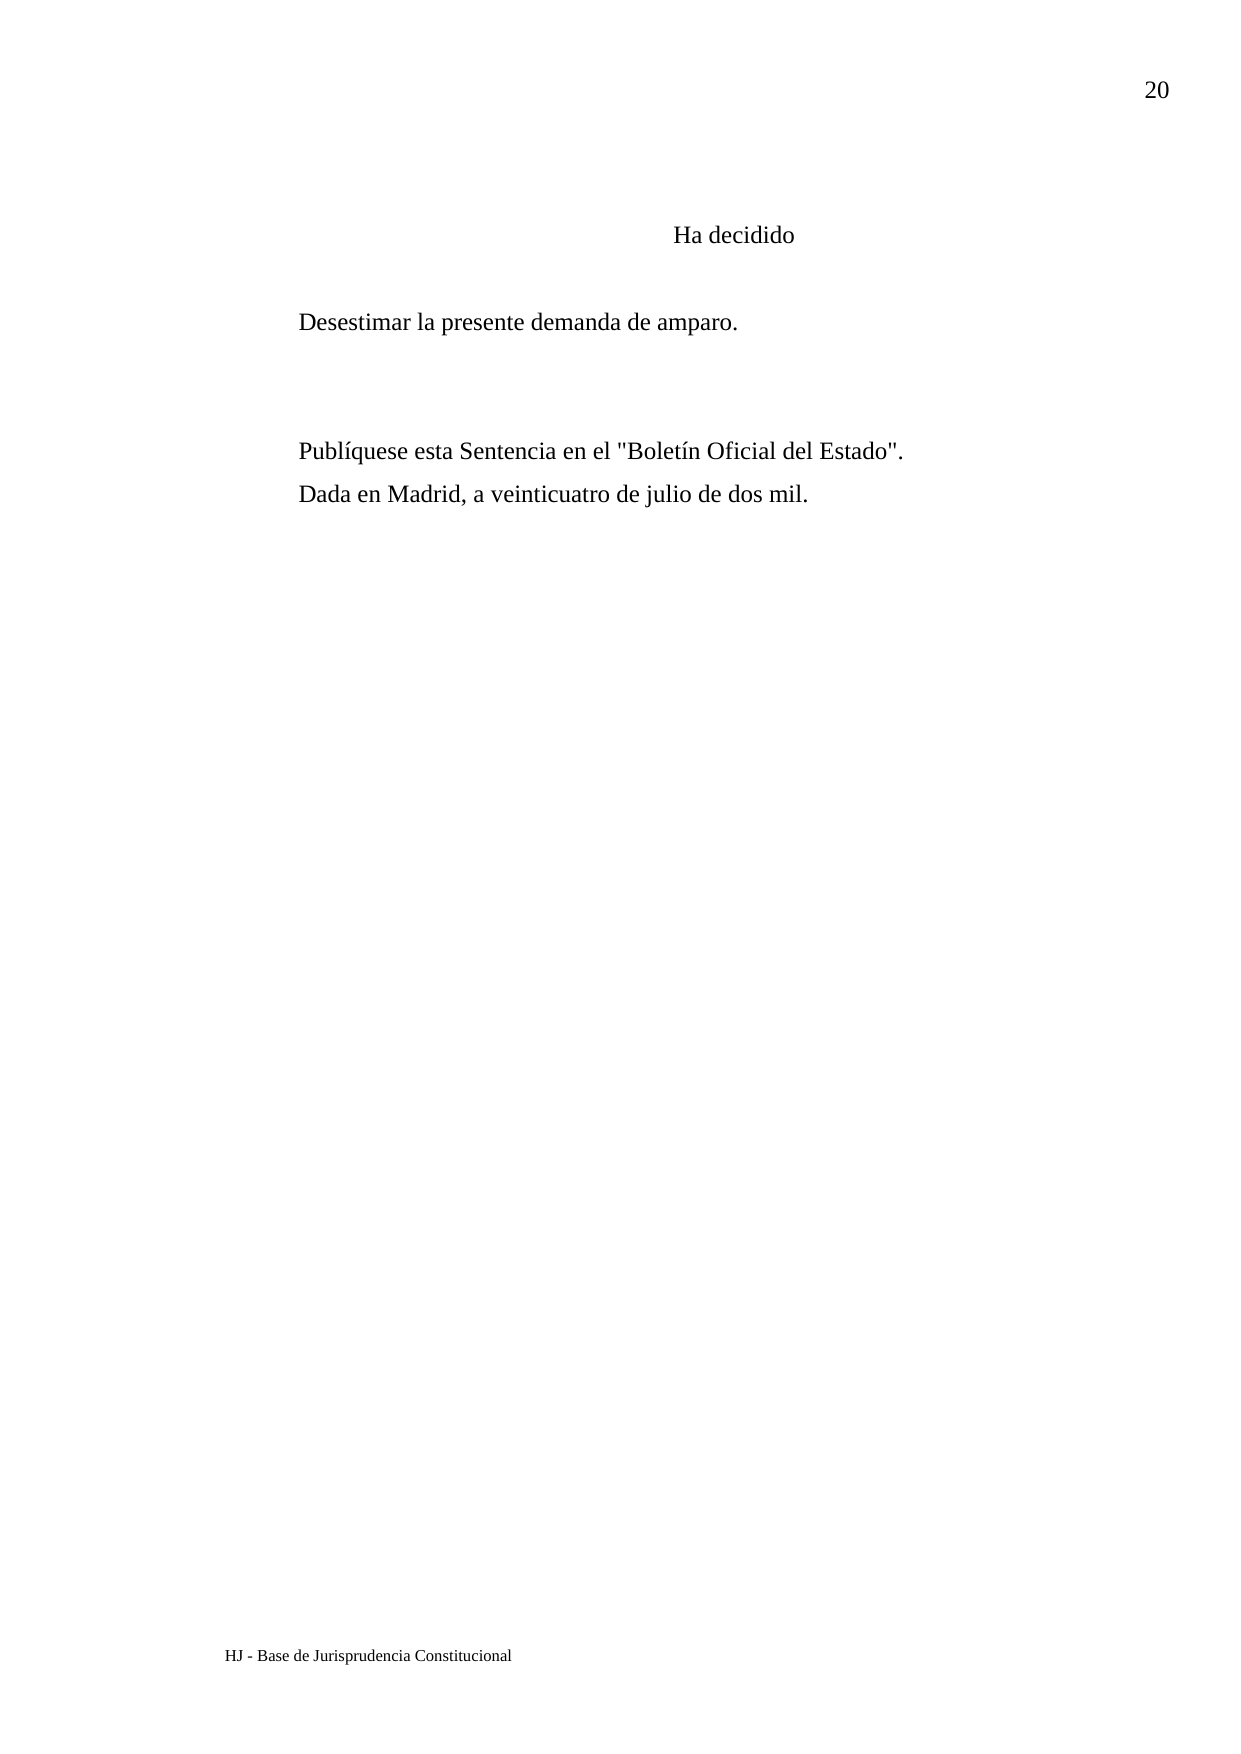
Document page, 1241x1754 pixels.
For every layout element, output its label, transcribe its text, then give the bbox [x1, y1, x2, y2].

text Desestimar la presente demanda de amparo. [224, 307, 1169, 335]
text Publíquese esta Sentencia en el "Boletín Oficial del Estado". [224, 436, 1169, 465]
text Ha decidido [224, 220, 1169, 249]
text Dada en Madrid, a veinticuatro de julio de dos mil. [224, 479, 1169, 508]
